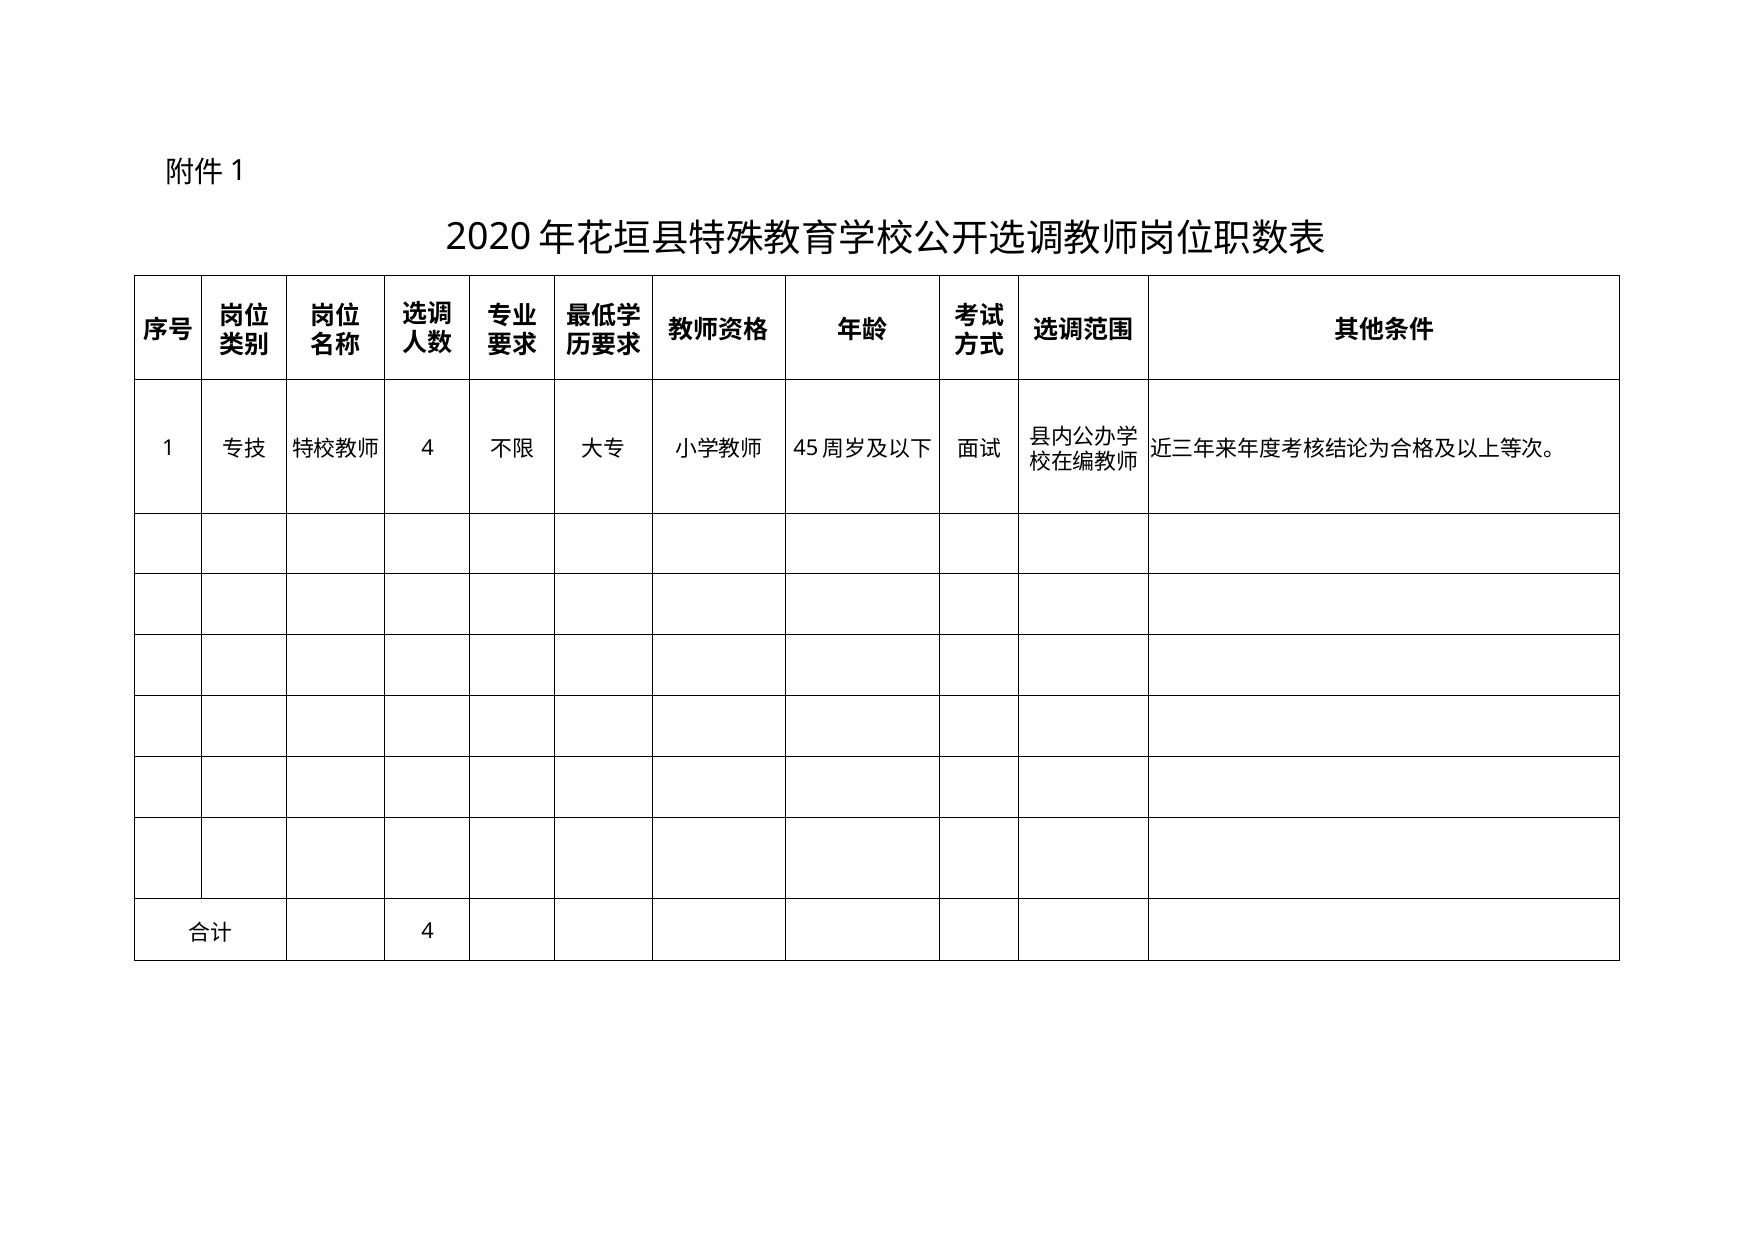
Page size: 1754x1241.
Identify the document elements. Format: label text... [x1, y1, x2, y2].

table_cell [202, 696, 286, 756]
table_cell 4 [385, 899, 469, 960]
table_cell [470, 635, 554, 695]
table_cell [1149, 818, 1619, 898]
table_cell [786, 696, 939, 756]
table_cell 小学教师 [653, 380, 785, 512]
table_cell [385, 574, 469, 634]
table_header 考试 方式 [940, 276, 1018, 379]
table_cell [555, 757, 652, 817]
table_cell [385, 818, 469, 898]
table_cell [555, 635, 652, 695]
table_cell [940, 757, 1018, 817]
table_cell [287, 757, 384, 817]
table_header 岗位 类别 [202, 276, 286, 379]
table_cell [1149, 574, 1619, 634]
table_cell [135, 696, 201, 756]
table_cell [653, 899, 785, 960]
table_header 岗位 名称 [287, 276, 384, 379]
table_cell [135, 574, 201, 634]
table_cell [287, 514, 384, 573]
table_cell [470, 899, 554, 960]
table_cell [202, 757, 286, 817]
table_cell [940, 696, 1018, 756]
table_cell [1019, 818, 1148, 898]
table_cell [653, 757, 785, 817]
table_cell 县内公办学校在编教师 [1019, 380, 1148, 512]
table_cell [940, 899, 1018, 960]
table_cell 合计 [135, 899, 286, 960]
table_cell [555, 514, 652, 573]
table_cell [470, 818, 554, 898]
table_cell [287, 818, 384, 898]
table_cell [135, 514, 201, 573]
table_cell [786, 635, 939, 695]
table_header 选调范围 [1019, 276, 1148, 379]
table_cell [1149, 514, 1619, 573]
table_cell [135, 818, 201, 898]
table_cell [470, 696, 554, 756]
table_cell [555, 818, 652, 898]
table_cell [940, 818, 1018, 898]
table_cell [287, 635, 384, 695]
table_cell [1019, 899, 1148, 960]
table_cell [287, 899, 384, 960]
table_cell [1019, 635, 1148, 695]
table_cell 近三年来年度考核结论为合格及以上等次。 [1149, 380, 1619, 512]
table_cell [135, 757, 201, 817]
table_header 选调 人数 [385, 276, 469, 379]
table_cell [202, 574, 286, 634]
table_cell [470, 574, 554, 634]
table_cell [385, 635, 469, 695]
table_cell [786, 818, 939, 898]
table_cell [135, 635, 201, 695]
table_cell [1019, 696, 1148, 756]
table_cell [287, 574, 384, 634]
table_cell [202, 514, 286, 573]
table_cell 特校教师 [287, 380, 384, 512]
table_cell [1019, 574, 1148, 634]
table_cell 不限 [470, 380, 554, 512]
table_header 序号 [135, 276, 201, 379]
table_cell [385, 696, 469, 756]
table_cell [1019, 514, 1148, 573]
table_cell [385, 514, 469, 573]
table_cell 45周岁及以下 [786, 380, 939, 512]
table_cell [470, 757, 554, 817]
table_cell 大专 [555, 380, 652, 512]
table_header 其他条件 [1149, 276, 1619, 379]
table_cell 专技 [202, 380, 286, 512]
table_cell [1149, 899, 1619, 960]
table_header 专业 要求 [470, 276, 554, 379]
table_header 年龄 [786, 276, 939, 379]
table_cell [1019, 757, 1148, 817]
table_cell [555, 696, 652, 756]
table_cell [786, 757, 939, 817]
table_cell [653, 696, 785, 756]
table_cell [470, 514, 554, 573]
table_cell 4 [385, 380, 469, 512]
table_cell [653, 574, 785, 634]
table_cell [555, 574, 652, 634]
table_cell [940, 635, 1018, 695]
table_cell 面试 [940, 380, 1018, 512]
table_cell [1149, 696, 1619, 756]
table_cell [1149, 757, 1619, 817]
table_cell [385, 757, 469, 817]
table_cell [653, 635, 785, 695]
table_cell 1 [135, 380, 201, 512]
table_header 教师资格 [653, 276, 785, 379]
table_cell [202, 818, 286, 898]
table_cell [202, 635, 286, 695]
table_cell [786, 514, 939, 573]
text 附件1 [165, 137, 1606, 202]
table_header 最低学历要求 [555, 276, 652, 379]
table_cell [786, 574, 939, 634]
table_cell [940, 574, 1018, 634]
table_cell [555, 899, 652, 960]
table_cell [287, 696, 384, 756]
table_cell [786, 899, 939, 960]
text 2020年花垣县特殊教育学校公开选调教师岗位职数表 [165, 202, 1606, 268]
table_cell [653, 514, 785, 573]
table_cell [940, 514, 1018, 573]
table_cell [653, 818, 785, 898]
table_cell [1149, 635, 1619, 695]
